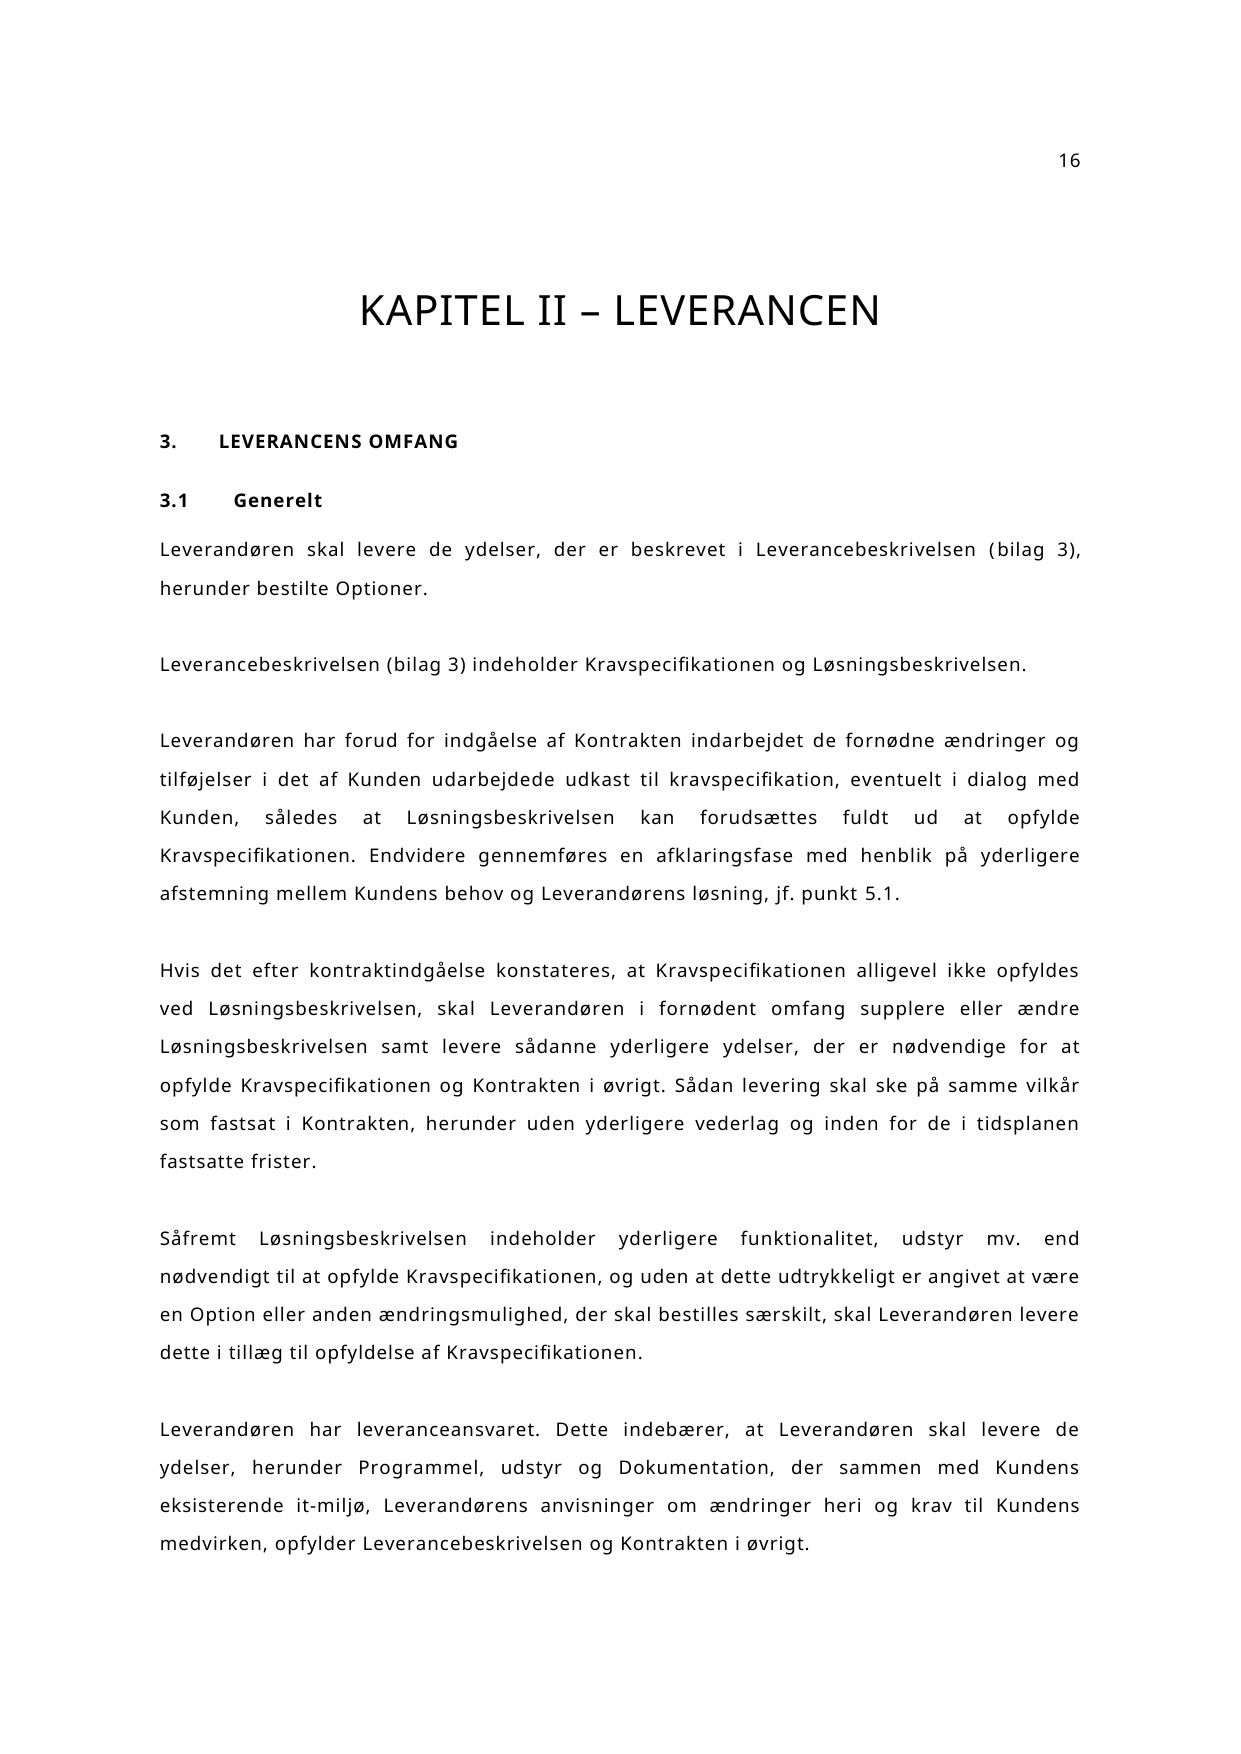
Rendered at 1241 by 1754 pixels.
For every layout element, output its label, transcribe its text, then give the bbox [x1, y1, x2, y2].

subtitle Leverancens omfang [159, 429, 1081, 454]
text Såfremt Løsningsbeskrivelsen indeholder yderligere funktionalitet, udstyr mv. end nødvendigt til at opfylde Kravspecifikationen, og uden at dette udtrykkeligt er angivet at være en Option eller anden ændringsmulighed, der skal bestilles særskilt, skal Leverandøren levere dette i tillæg til opfyldelse af Kravspecifikationen. [159, 1225, 1081, 1365]
text Leverandøren har forud for indgåelse af Kontrakten indarbejdet de fornødne ændringer og tilføjelser i det af Kunden udarbejdede udkast til kravspecifikation, eventuelt i dialog med Kunden, således at Løsningsbeskrivelsen kan forudsættes fuldt ud at opfylde Kravspecifikationen. Endvidere gennemføres en afklaringsfase med henblik på yderligere afstemning mellem Kundens behov og Leverandørens løsning, jf. punkt 5.1. [159, 728, 1081, 906]
text Leverancebeskrivelsen (bilag 3) indeholder Kravspecifikationen og Løsningsbeskrivelsen. [159, 651, 1081, 677]
title KAPITEL II – LEVERANCEN [159, 280, 1081, 337]
text Leverandøren skal levere de ydelser, der er beskrevet i Leverancebeskrivelsen (bilag 3), herunder bestilte Optioner. [159, 537, 1081, 600]
text Leverandøren har leveranceansvaret. Dette indebærer, at Leverandøren skal levere de ydelser, herunder Programmel, udstyr og Dokumentation, der sammen med Kundens eksisterende it-miljø, Leverandørens anvisninger om ændringer heri og krav til Kundens medvirken, opfylder Leverancebeskrivelsen og Kontrakten i øvrigt. [159, 1416, 1081, 1556]
text Hvis det efter kontraktindgåelse konstateres, at Kravspecifikationen alligevel ikke opfyldes ved Løsningsbeskrivelsen, skal Leverandøren i fornødent omfang supplere eller ændre Løsningsbeskrivelsen samt levere sådanne yderligere ydelser, der er nødvendige for at opfylde Kravspecifikationen og Kontrakten i øvrigt. Sådan levering skal ske på samme vilkår som fastsat i Kontrakten, herunder uden yderligere vederlag og inden for de i tidsplanen fastsatte frister. [159, 957, 1081, 1174]
subtitle Generelt [159, 487, 1081, 512]
